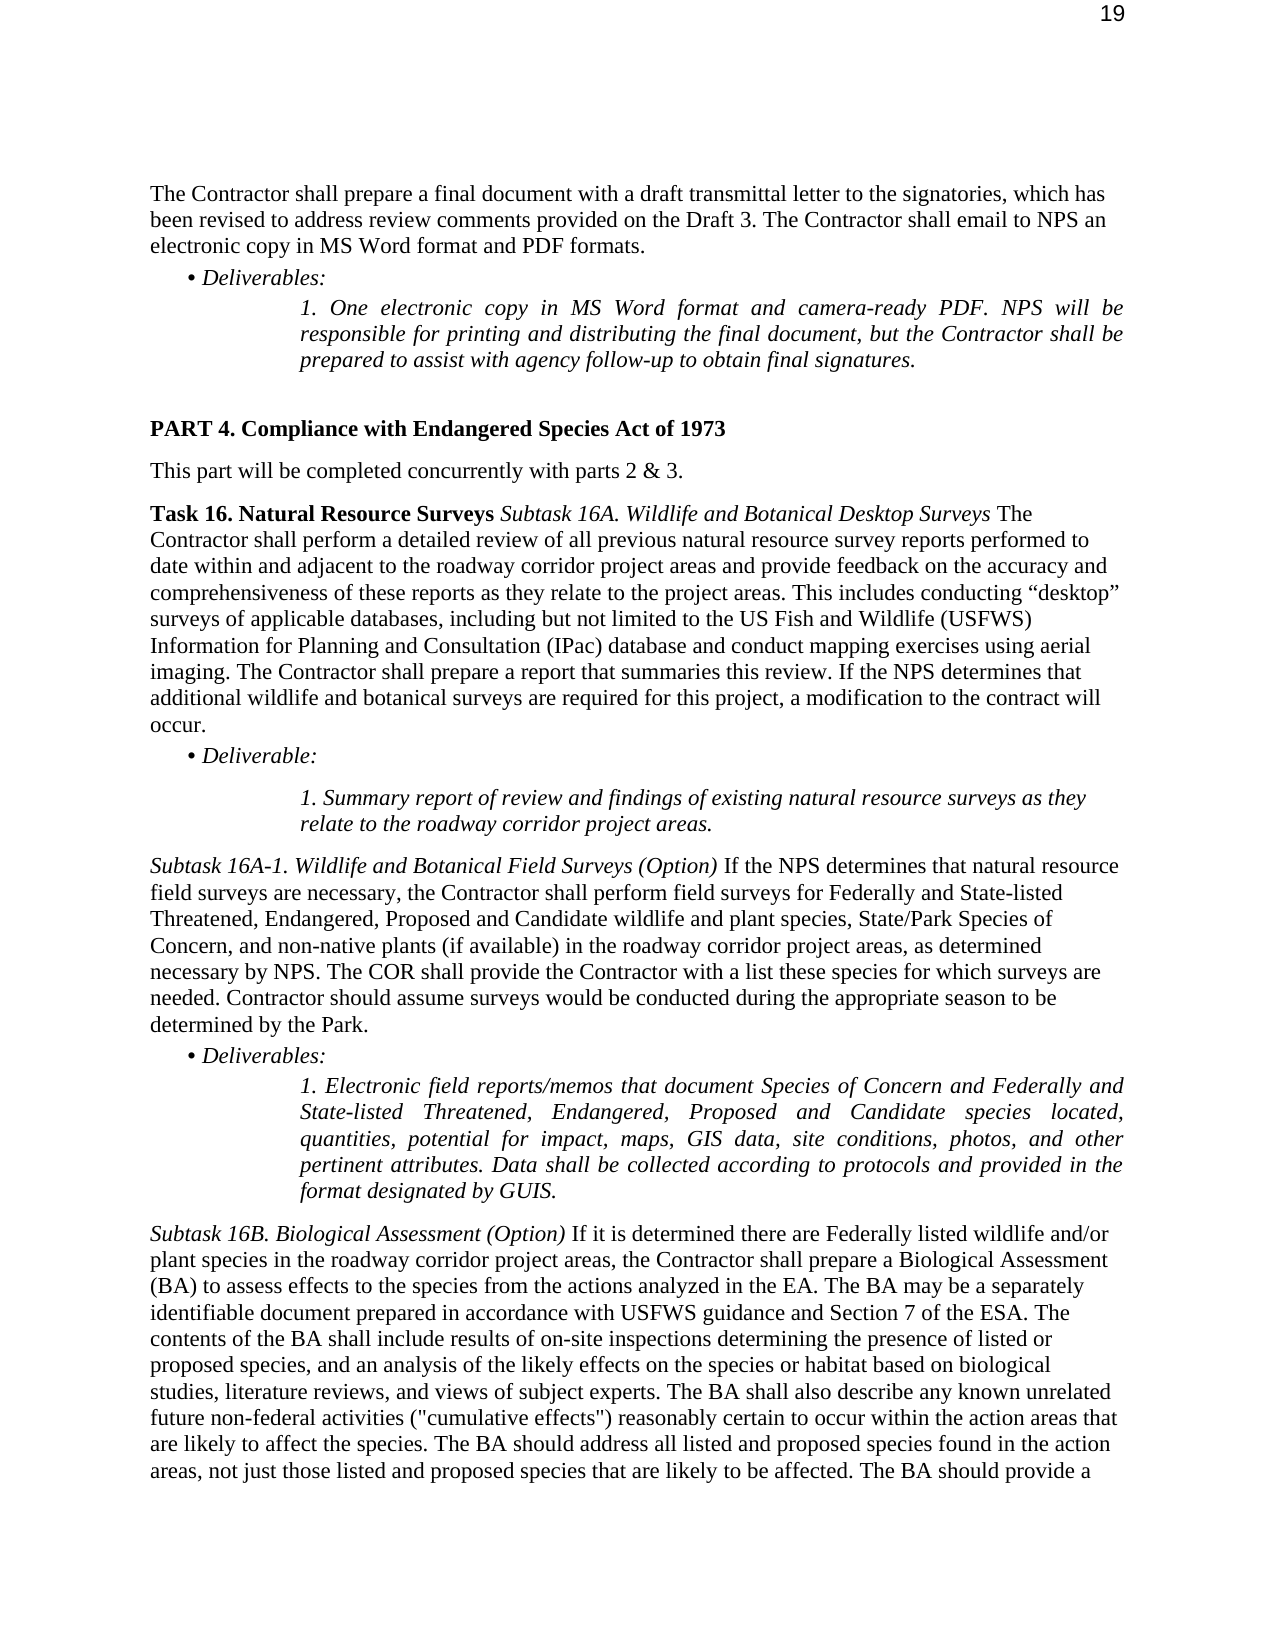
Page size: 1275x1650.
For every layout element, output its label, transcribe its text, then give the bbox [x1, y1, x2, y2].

text • Deliverables: [187, 1042, 1125, 1068]
text 1. Electronic field reports/memos that document Species of Concern and Federally and State-listed Threatened, Endangered, Proposed and Candidate species located, quantities, potential for impact, maps, GIS data, site conditions, photos, and other pertinent attributes. Data shall be collected according to protocols and provided in the format designated by GUIS. [300, 1072, 1125, 1204]
text 1. Summary report of review and findings of existing natural resource surveys as they relate to the roadway corridor project areas. [300, 784, 1125, 837]
text The Contractor shall prepare a final document with a draft transmittal letter to the signatories, which has been revised to address review comments provided on the Draft 3. The Contractor shall email to NPS an electronic copy in MS Word format and PDF formats. [150, 180, 1125, 259]
text Subtask 16A-1. Wildlife and Botanical Field Surveys (Option) If the NPS determines that natural resource field surveys are necessary, the Contractor shall perform field surveys for Federally and State-listed Threatened, Endangered, Proposed and Candidate wildlife and plant species, State/Park Species of Concern, and non-native plants (if available) in the roadway corridor project areas, as determined necessary by NPS. The COR shall provide the Contractor with a list these species for which surveys are needed. Contractor should assume surveys would be conducted during the appropriate season to be determined by the Park. [150, 853, 1125, 1037]
text • Deliverable: [187, 742, 1125, 768]
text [150, 1220, 1125, 1483]
text • Deliverables: [187, 264, 1125, 290]
text Task 16. Natural Resource Surveys Subtask 16A. Wildlife and Botanical Desktop Surveys The Contractor shall perform a detailed review of all previous natural resource survey reports performed to date within and adjacent to the roadway corridor project areas and provide feedback on the accuracy and comprehensiveness of these reports as they relate to the project areas. This includes conducting “desktop” surveys of applicable databases, including but not limited to the US Fish and Wildlife (USFWS) Information for Planning and Consultation (IPac) database and conduct mapping exercises using aerial imaging. The Contractor shall prepare a report that summaries this review. If the NPS determines that additional wildlife and botanical surveys are required for this project, a modification to the contract will occur. [150, 500, 1125, 737]
text This part will be completed concurrently with parts 2 & 3. [150, 458, 1125, 484]
text PART 4. Compliance with Endangered Species Act of 1973 [150, 415, 1125, 442]
text 1. One electronic copy in MS Word format and camera-ready PDF. NPS will be responsible for printing and distributing the final document, but the Contractor shall be prepared to assist with agency follow-up to obtain final signatures. [300, 294, 1125, 373]
